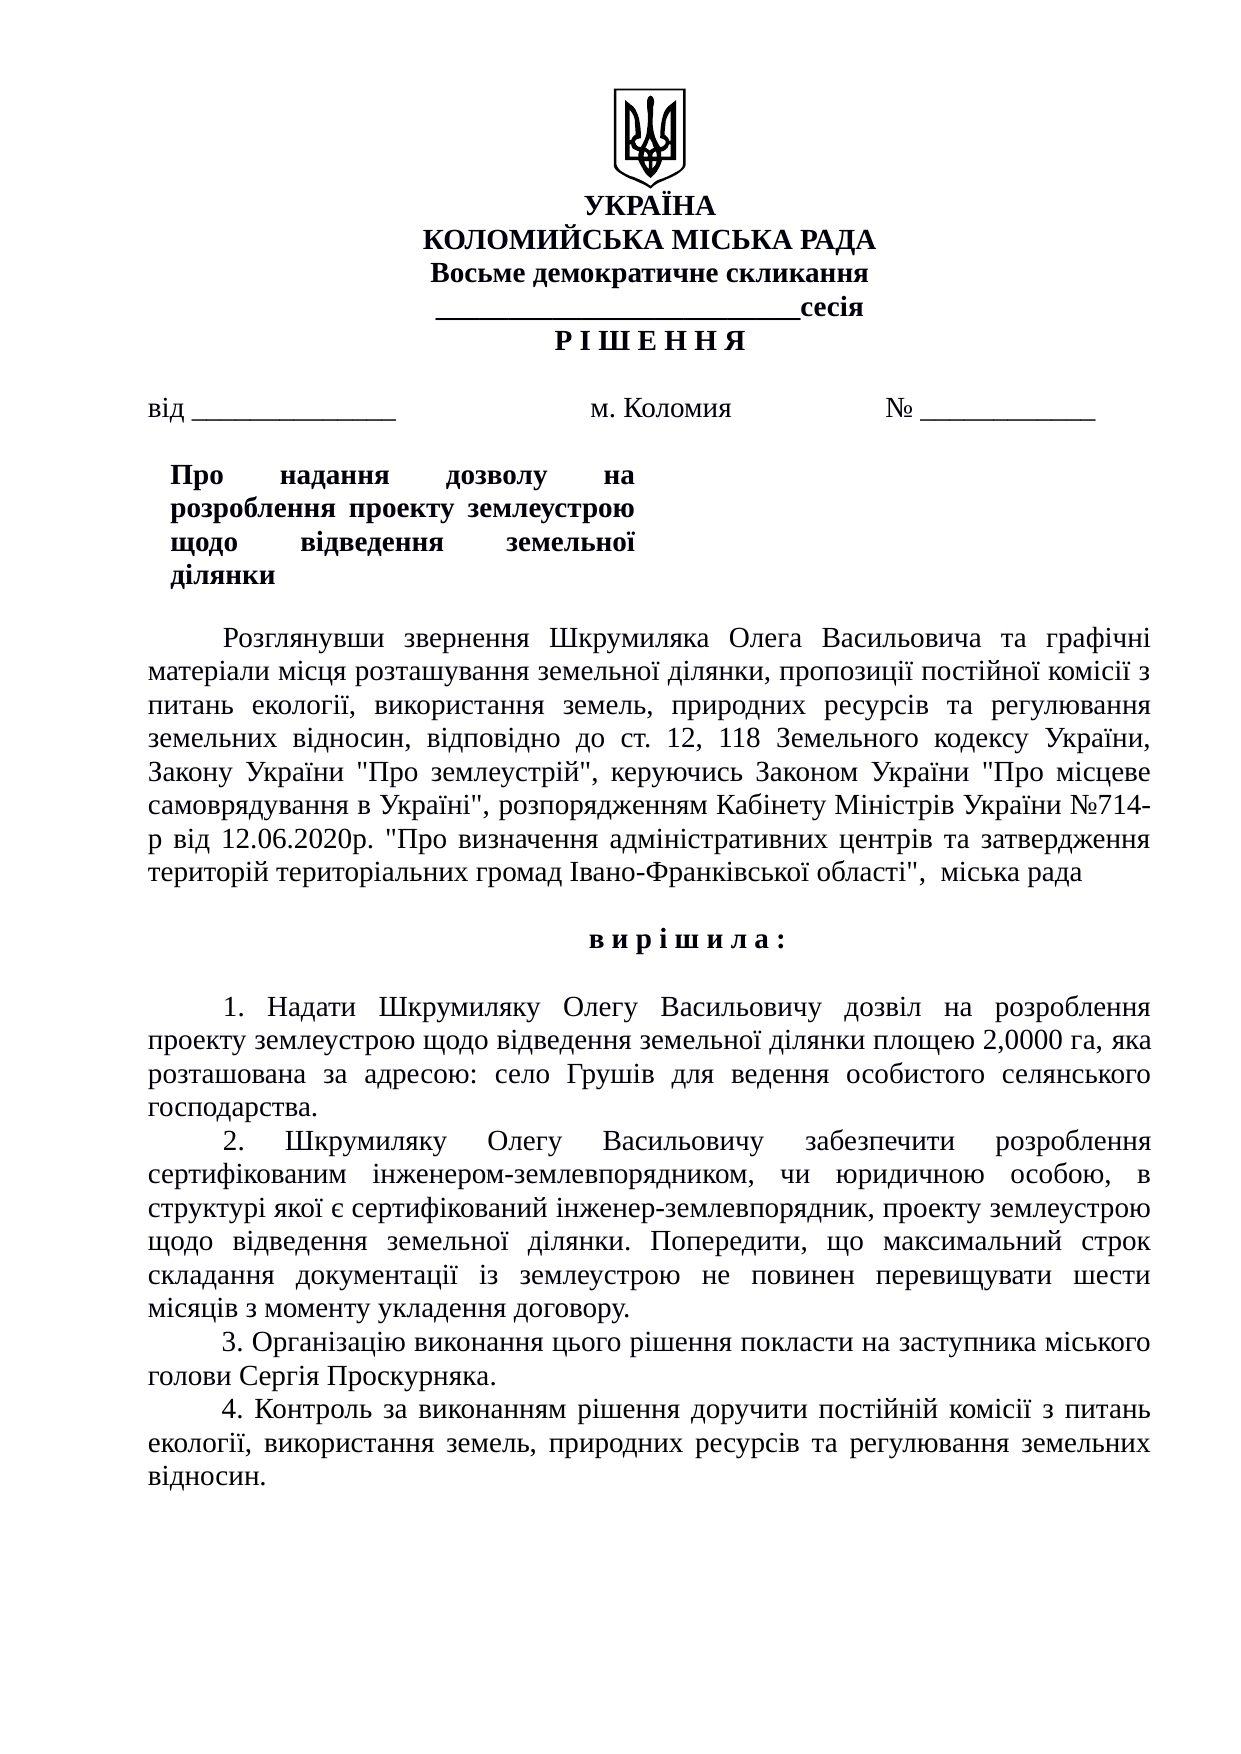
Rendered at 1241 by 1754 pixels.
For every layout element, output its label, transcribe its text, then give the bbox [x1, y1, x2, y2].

text КОЛОМИЙСЬКА МІСЬКА РАДА [148, 222, 1152, 256]
text Розглянувши звернення Шкрумиляка Олега Васильовича та графічні матеріали місця розташування земельної ділянки, пропозиції постійної комісії з питань екології, використання земель, природних ресурсів та регулювання земельних відносин, відповідно до ст. 12, 118 Земельного кодексу України, Закону України "Про землеустрій", керуючись Законом України "Про місцеве самоврядування в Україні", розпорядженням Кабінету Міністрів України №714-р від 12.06.2020р. "Про визначення адміністративних центрів та затвердження територій територіальних громад Івано-Франківської області", міська рада [148, 620, 1152, 888]
text 1. Надати Шкрумиляку Олегу Васильовичу дозвіл на розроблення проекту землеустрою щодо відведення земельної ділянки площею 2,0000 га, яка розташована за адресою: село Грушів для ведення особистого селянського господарства. [148, 989, 1152, 1123]
text 4. Контроль за виконанням рішення доручити постійній комісії з питань екології, використання земель, природних ресурсів та регулювання земельних відносин. [148, 1391, 1152, 1492]
text в и р і ш и л а : [148, 922, 1152, 955]
text Р І Ш Е Н Н Я [148, 323, 1152, 356]
table_header Про надання дозволу на розроблення проекту землеустрою щодо відведення земельної ділянки [159, 457, 646, 591]
text 2. Шкрумиляку Олегу Васильовичу забезпечити розроблення сертифікованим інженером-землевпорядником, чи юридичною особою, в структурі якої є сертифікований інженер-землевпорядник, проекту землеустрою щодо відведення земельної ділянки. Попередити, що максимальний строк складання документації із землеустрою не повинен перевищувати шести місяців з моменту укладення договору. [148, 1123, 1152, 1324]
text _________________________сесія [148, 289, 1152, 323]
text Восьме демократичне скликання [148, 256, 1152, 289]
text УКРАЇНА [148, 188, 1152, 222]
text 3. Організацію виконання цього рішення покласти на заступника міського голови Сергія Проскурняка. [148, 1324, 1152, 1391]
text від ______________ м. Коломия № ____________ [148, 390, 1152, 423]
